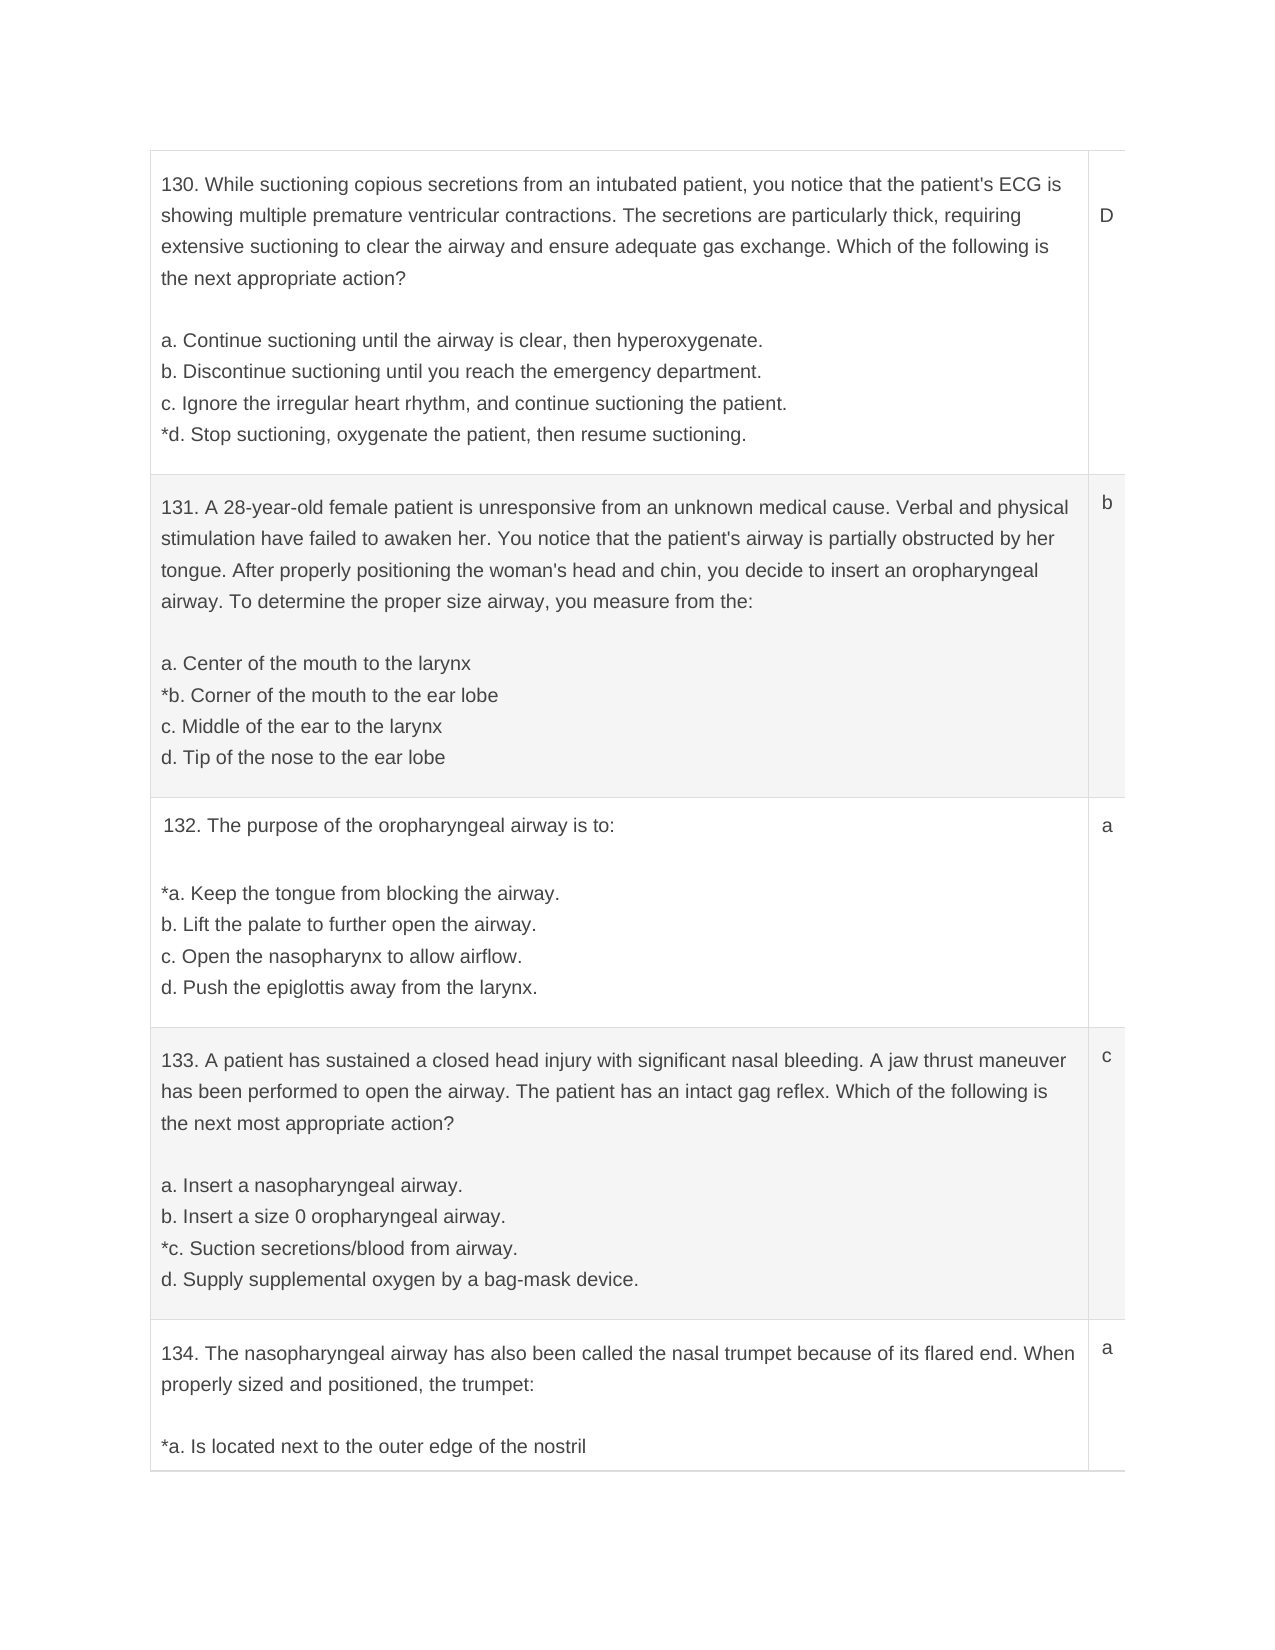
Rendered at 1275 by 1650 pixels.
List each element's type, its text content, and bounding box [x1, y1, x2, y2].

table_cell 131. A 28-year-old female patient is unresponsive from an unknown medical cause. Verbal and physical stimulation have failed to awaken her. You notice that the patient's airway is partially obstructed by her tongue. After properly positioning the woman's head and chin, you decide to insert an oropharyngeal airway. To determine the proper size airway, you measure from the: a. Center of the mouth to the larynx *b. Corner of the mouth to the ear lobe c. Middle of the ear to the larynx d. Tip of the nose to the ear lobe [151, 475, 1088, 797]
table_cell a [1089, 798, 1125, 1027]
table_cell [151, 1320, 1088, 1470]
table_cell 130. While suctioning copious secretions from an intubated patient, you notice that the patient's ECG is showing multiple premature ventricular contractions. The secretions are particularly thick, requiring extensive suctioning to clear the airway and ensure adequate gas exchange. Which of the following is the next appropriate action? a. Continue suctioning until the airway is clear, then hyperoxygenate. b. Discontinue suctioning until you reach the emergency department. c. Ignore the irregular heart rhythm, and continue suctioning the patient. *d. Stop suctioning, oxygenate the patient, then resume suctioning. [151, 151, 1088, 473]
table_cell c [1089, 1028, 1125, 1319]
table_cell a [1089, 1320, 1125, 1470]
table_cell 133. A patient has sustained a closed head injury with significant nasal bleeding. A jaw thrust maneuver has been performed to open the airway. The patient has an intact gag reflex. Which of the following is the next most appropriate action? a. Insert a nasopharyngeal airway. b. Insert a size 0 oropharyngeal airway. *c. Suction secretions/blood from airway. d. Supply supplemental oxygen by a bag-mask device. [151, 1028, 1088, 1319]
table_cell b [1089, 475, 1125, 797]
table_cell 132. The purpose of the oropharyngeal airway is to: *a. Keep the tongue from blocking the airway. b. Lift the palate to further open the airway. c. Open the nasopharynx to allow airflow. d. Push the epiglottis away from the larynx. [151, 798, 1088, 1027]
table_cell D [1089, 151, 1125, 473]
